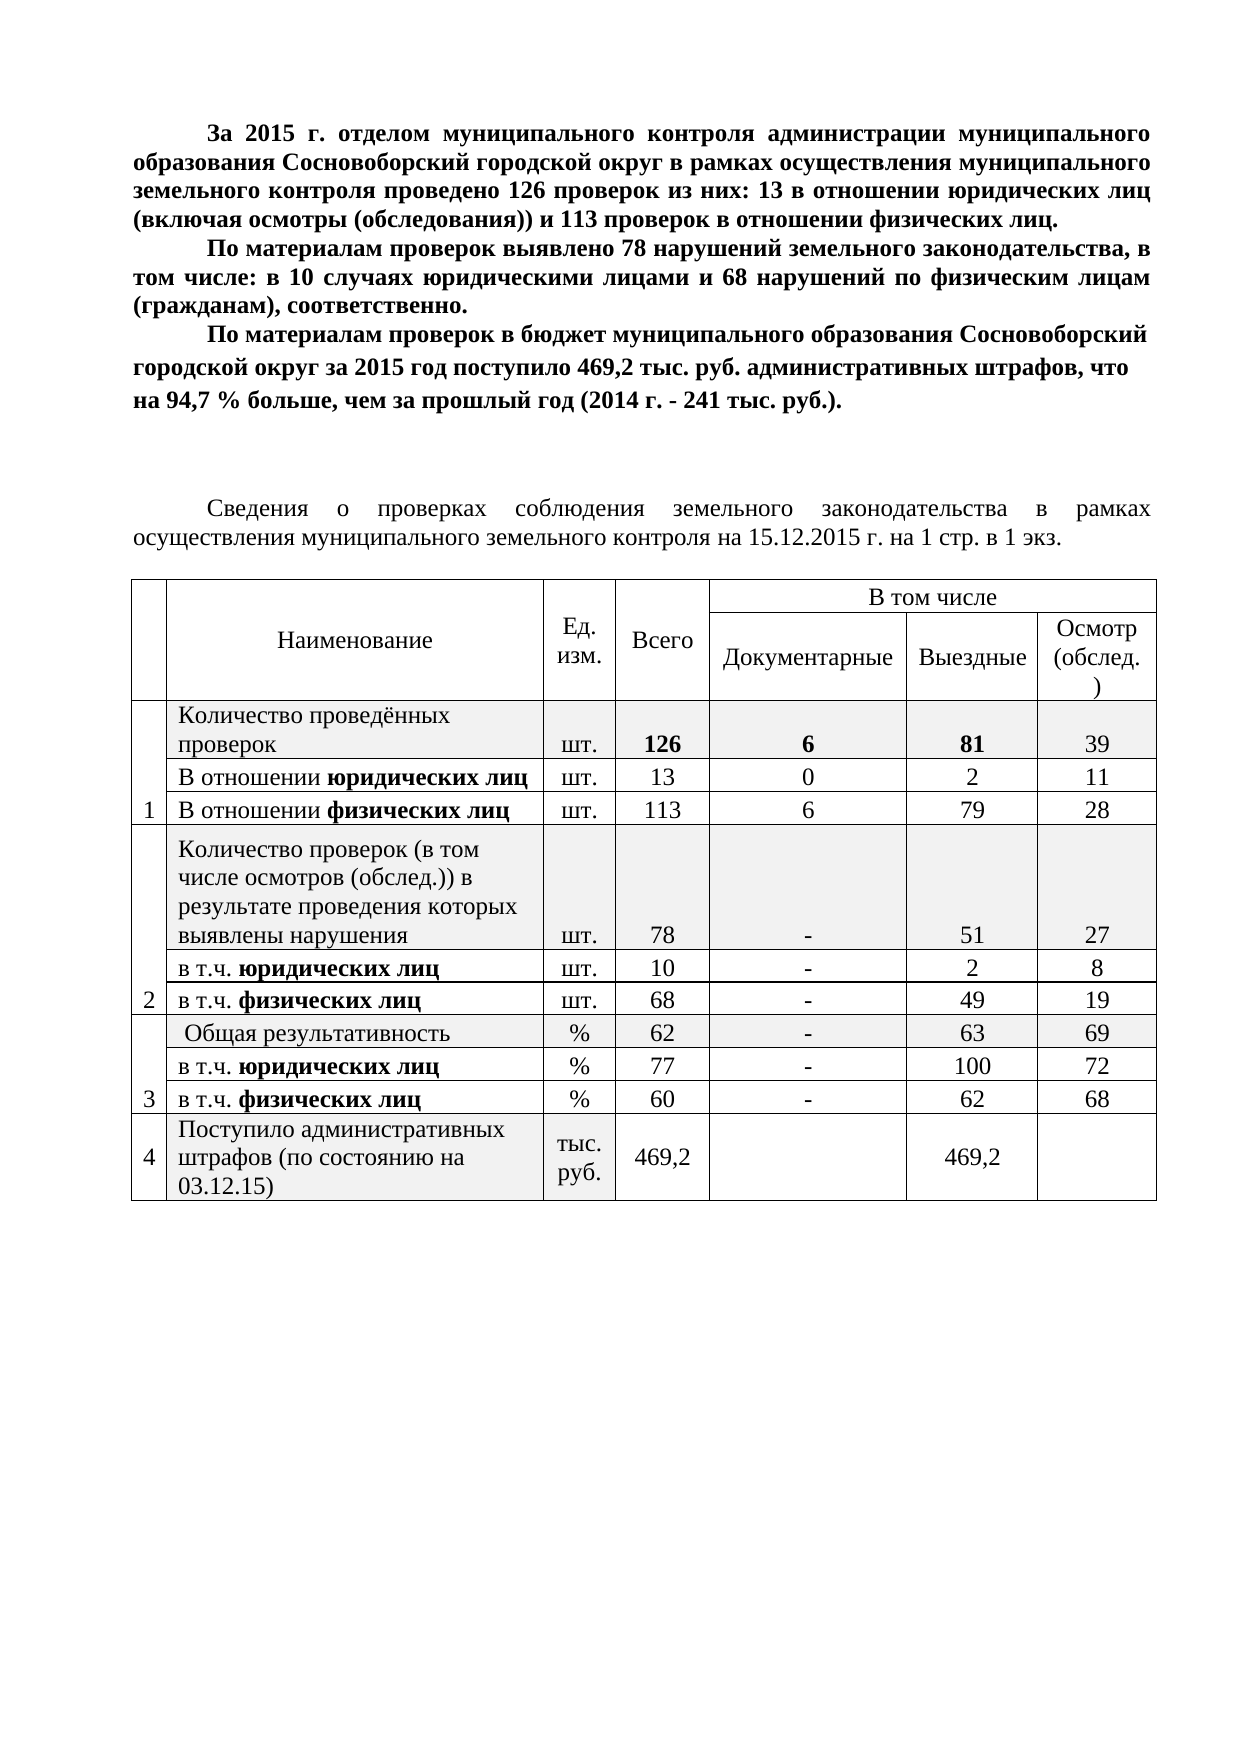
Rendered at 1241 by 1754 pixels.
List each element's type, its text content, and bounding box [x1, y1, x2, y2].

table_cell 27 [1038, 825, 1156, 949]
table_cell шт. [544, 825, 615, 949]
table_cell в т.ч. физических лиц [167, 1081, 543, 1113]
table_cell 10 [616, 950, 709, 981]
table_cell Осмотр (обслед.) [1038, 613, 1156, 699]
table_cell 1 [132, 701, 166, 824]
table_cell 68 [616, 983, 709, 1014]
table_cell 51 [907, 825, 1037, 949]
table_cell Количество проверок (в том числе осмотров (обслед.)) в результате проведения которых выявлены нарушения [167, 825, 543, 949]
table_cell 6 [710, 792, 906, 824]
table_cell 19 [1038, 983, 1156, 1014]
table_cell - [710, 1048, 906, 1080]
table_cell в т.ч. юридических лиц [167, 1048, 543, 1080]
table_cell 78 [616, 825, 709, 949]
table_cell 62 [907, 1081, 1037, 1113]
table_cell 63 [907, 1015, 1037, 1047]
text За 2015 г. отделом муниципального контроля администрации муниципального образования Сосновоборский городской округ в рамках осуществления муниципального земельного контроля проведено 126 проверок из них: 13 в отношении юридических лиц (включая осмотры (обследования)) и 113 проверок в отношении физических лиц. [133, 118, 1152, 233]
table_cell 11 [1038, 759, 1156, 791]
table_cell - [710, 950, 906, 981]
table_cell 77 [616, 1048, 709, 1080]
table_cell 68 [1038, 1081, 1156, 1113]
table_cell % [544, 1015, 615, 1047]
table_cell в т.ч. физических лиц [167, 983, 543, 1014]
table_cell 69 [1038, 1015, 1156, 1047]
table_cell - [710, 1081, 906, 1113]
table_cell шт. [544, 983, 615, 1014]
table_cell % [544, 1048, 615, 1080]
table_cell [710, 1114, 906, 1200]
table_cell 126 [616, 701, 709, 758]
table_cell 0 [710, 759, 906, 791]
table_cell 2 [907, 950, 1037, 981]
table_cell шт. [544, 950, 615, 981]
table_cell 113 [616, 792, 709, 824]
table_cell - [710, 825, 906, 949]
table_cell % [544, 1081, 615, 1113]
table_cell 3 [132, 1015, 166, 1113]
table_cell [1038, 1114, 1156, 1200]
table_cell 81 [907, 701, 1037, 758]
table_cell в т.ч. юридических лиц [167, 950, 543, 981]
table_cell шт. [544, 792, 615, 824]
table_header Ед. изм. [544, 580, 615, 699]
table_cell В отношении юридических лиц [167, 759, 543, 791]
table_cell 79 [907, 792, 1037, 824]
text По материалам проверок выявлено 78 нарушений земельного законодательства, в том числе: в 10 случаях юридическими лицами и 68 нарушений по физическим лицам (гражданам), соответственно. [133, 233, 1152, 319]
table_cell 469,2 [616, 1114, 709, 1200]
table_cell - [710, 983, 906, 1014]
table_cell Количество проведённых проверок [167, 701, 543, 758]
table_cell 72 [1038, 1048, 1156, 1080]
table_cell 62 [616, 1015, 709, 1047]
table_cell 6 [710, 701, 906, 758]
table_cell Выездные [907, 613, 1037, 699]
table_cell 39 [1038, 701, 1156, 758]
table_cell 4 [132, 1114, 166, 1200]
table_cell 8 [1038, 950, 1156, 981]
table_cell шт. [544, 701, 615, 758]
table_header В том числе [710, 580, 1156, 612]
table_cell Документарные [710, 613, 906, 699]
table_cell 60 [616, 1081, 709, 1113]
table_cell 469,2 [907, 1114, 1037, 1200]
table_cell 2 [132, 825, 166, 1014]
table_header Наименование [167, 580, 543, 699]
table_cell 2 [907, 759, 1037, 791]
text Сведения о проверках соблюдения земельного законодательства в рамках осуществления муниципального земельного контроля на 15.12.2015 г. на 1 стр. в 1 экз. [133, 493, 1152, 551]
table_cell 100 [907, 1048, 1037, 1080]
table_cell 28 [1038, 792, 1156, 824]
table_header [132, 580, 166, 699]
table_header Всего [616, 580, 709, 699]
table_cell Поступило административных штрафов (по состоянию на 03.12.15) [167, 1114, 543, 1200]
table_cell - [710, 1015, 906, 1047]
table_cell тыс. руб. [544, 1114, 615, 1200]
table_cell шт. [544, 759, 615, 791]
text По материалам проверок в бюджет муниципального образования Сосновоборский городской округ за 2015 год поступило 469,2 тыс. руб. административных штрафов, что на 94,7 % больше, чем за прошлый год (2014 г. - 241 тыс. руб.). [133, 319, 1152, 414]
table_cell 13 [616, 759, 709, 791]
table_cell Общая результативность [167, 1015, 543, 1047]
table_cell В отношении физических лиц [167, 792, 543, 824]
table_cell 49 [907, 983, 1037, 1014]
